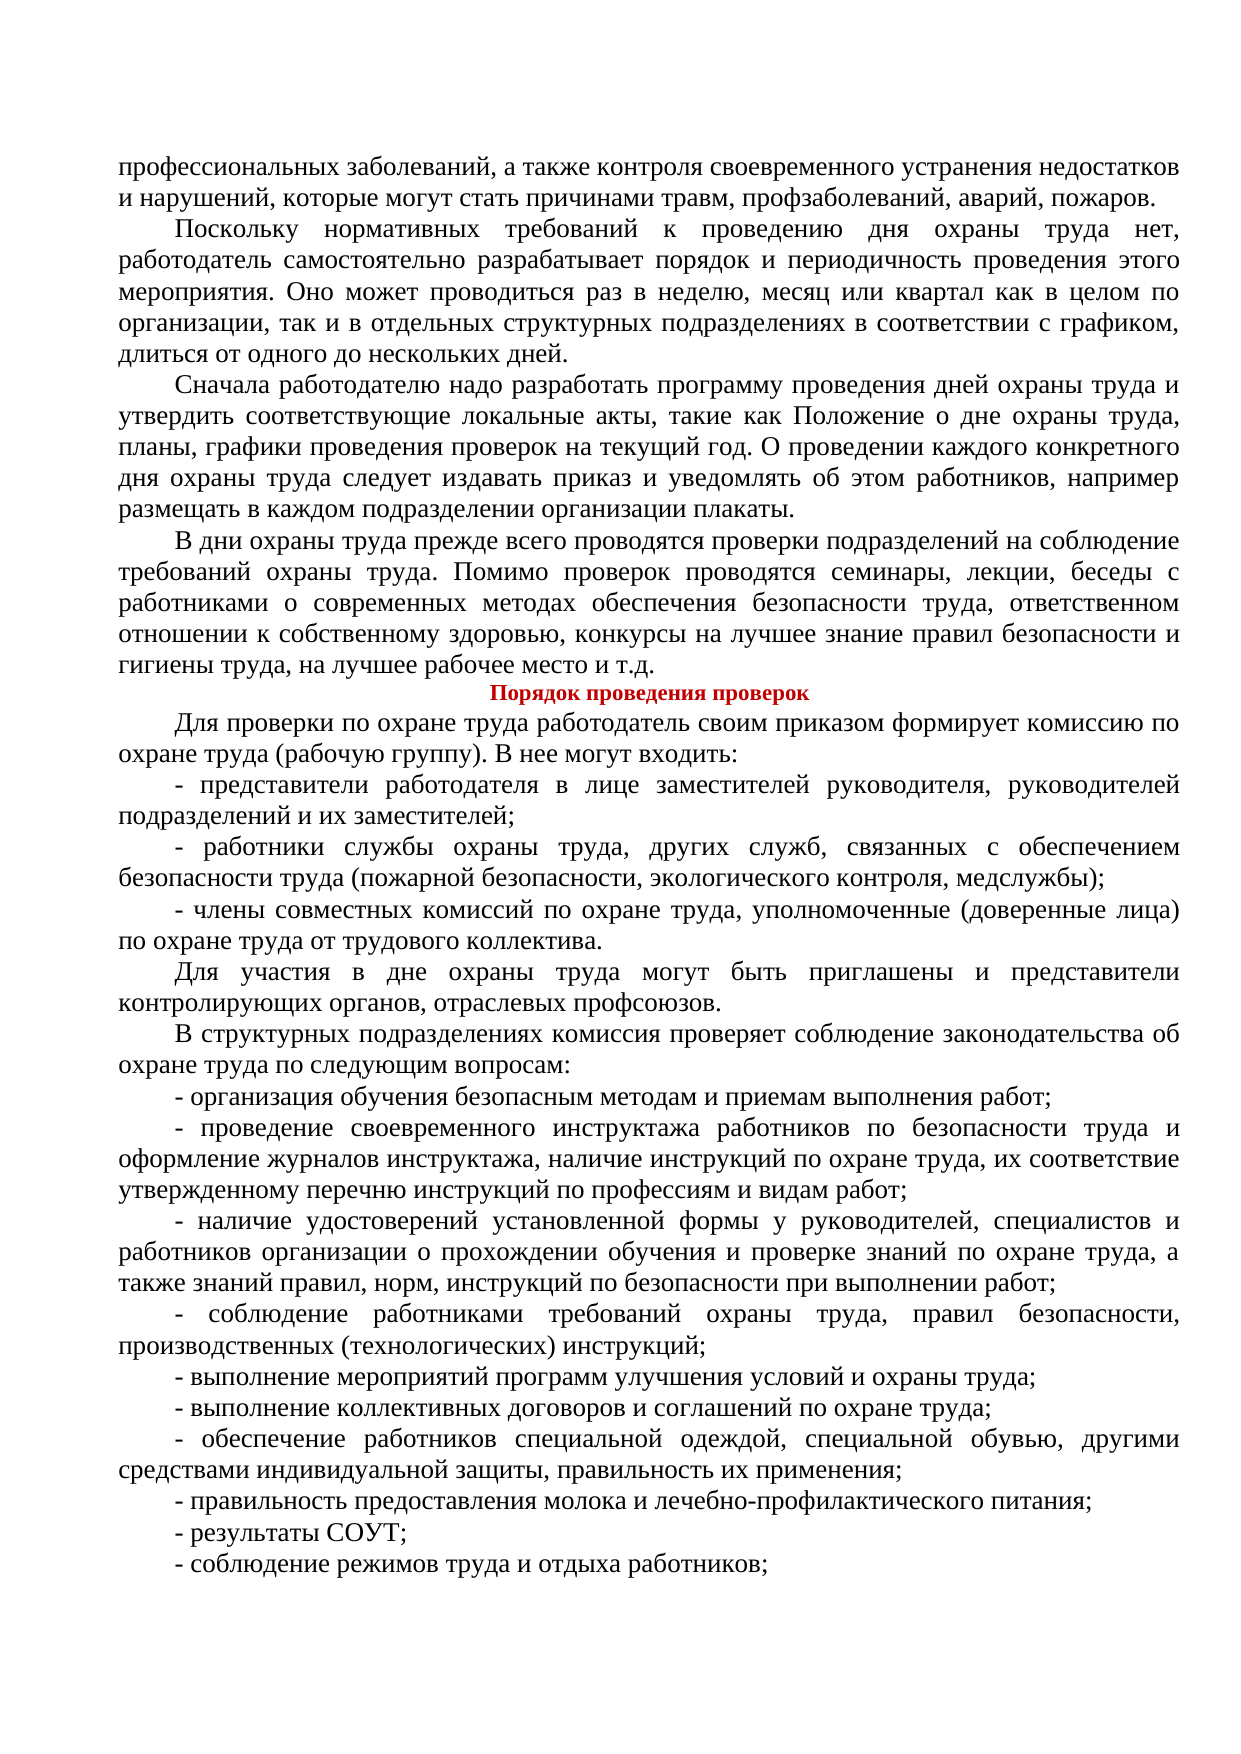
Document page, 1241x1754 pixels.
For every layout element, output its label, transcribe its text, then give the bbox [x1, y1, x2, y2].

text - работники службы охраны труда, других служб, связанных с обеспечением безопасности труда (пожарной безопасности, экологического контроля, медслужбы); [118, 830, 1181, 893]
text - выполнение коллективных договоров и соглашений по охране труда; [118, 1391, 1181, 1422]
text - проведение своевременного инструктажа работников по безопасности труда и оформление журналов инструктажа, наличие инструкций по охране труда, их соответствие утвержденному перечню инструкций по профессиям и видам работ; [118, 1111, 1181, 1204]
text Для проверки по охране труда работодатель своим приказом формирует комиссию по охране труда (рабочую группу). В нее могут входить: [118, 706, 1181, 768]
text - соблюдение режимов труда и отдыха работников; [118, 1547, 1181, 1578]
text - обеспечение работников специальной одеждой, специальной обувью, другими средствами индивидуальной защиты, правильность их применения; [118, 1422, 1181, 1484]
text Для участия в дне охраны труда могут быть приглашены и представители контролирующих органов, отраслевых профсоюзов. [118, 955, 1181, 1017]
text В структурных подразделениях комиссия проверяет соблюдение законодательства об охране труда по следующим вопросам: [118, 1017, 1181, 1079]
text - выполнение мероприятий программ улучшения условий и охраны труда; [118, 1360, 1181, 1391]
text - члены совместных комиссий по охране труда, уполномоченные (доверенные лица) по охране труда от трудового коллектива. [118, 893, 1181, 955]
text - соблюдение работниками требований охраны труда, правил безопасности, производственных (технологических) инструкций; [118, 1298, 1181, 1360]
text - представители работодателя в лице заместителей руководителя, руководителей подразделений и их заместителей; [118, 768, 1181, 830]
text - наличие удостоверений установленной формы у руководителей, специалистов и работников организации о прохождении обучения и проверке знаний по охране труда, а также знаний правил, норм, инструкций по безопасности при выполнении работ; [118, 1204, 1181, 1298]
text Поскольку нормативных требований к проведению дня охраны труда нет, работодатель самостоятельно разрабатывает порядок и периодичность проведения этого мероприятия. Оно может проводиться раз в неделю, месяц или квартал как в целом по организации, так и в отдельных структурных подразделениях в соответствии с графиком, длиться от одного до нескольких дней. [118, 212, 1181, 368]
text - организация обучения безопасным методам и приемам выполнения работ; [118, 1079, 1181, 1111]
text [118, 150, 1181, 212]
text Сначала работодателю надо разработать программу проведения дней охраны труда и утвердить соответствующие локальные акты, такие как Положение о дне охраны труда, планы, графики проведения проверок на текущий год. О проведении каждого конкретного дня охраны труда следует издавать приказ и уведомлять об этом работников, например размещать в каждом подразделении организации плакаты. [118, 368, 1181, 524]
text - результаты СОУТ; [118, 1516, 1181, 1547]
text В дни охраны труда прежде всего проводятся проверки подразделений на соблюдение требований охраны труда. Помимо проверок проводятся семинары, лекции, беседы с работниками о современных методах обеспечения безопасности труда, ответственном отношении к собственному здоровью, конкурсы на лучшее знание правил безопасности и гигиены труда, на лучшее рабочее место и т.д. [118, 524, 1181, 679]
text Порядок проведения проверок [118, 679, 1181, 706]
text - правильность предоставления молока и лечебно-профилактического питания; [118, 1484, 1181, 1516]
